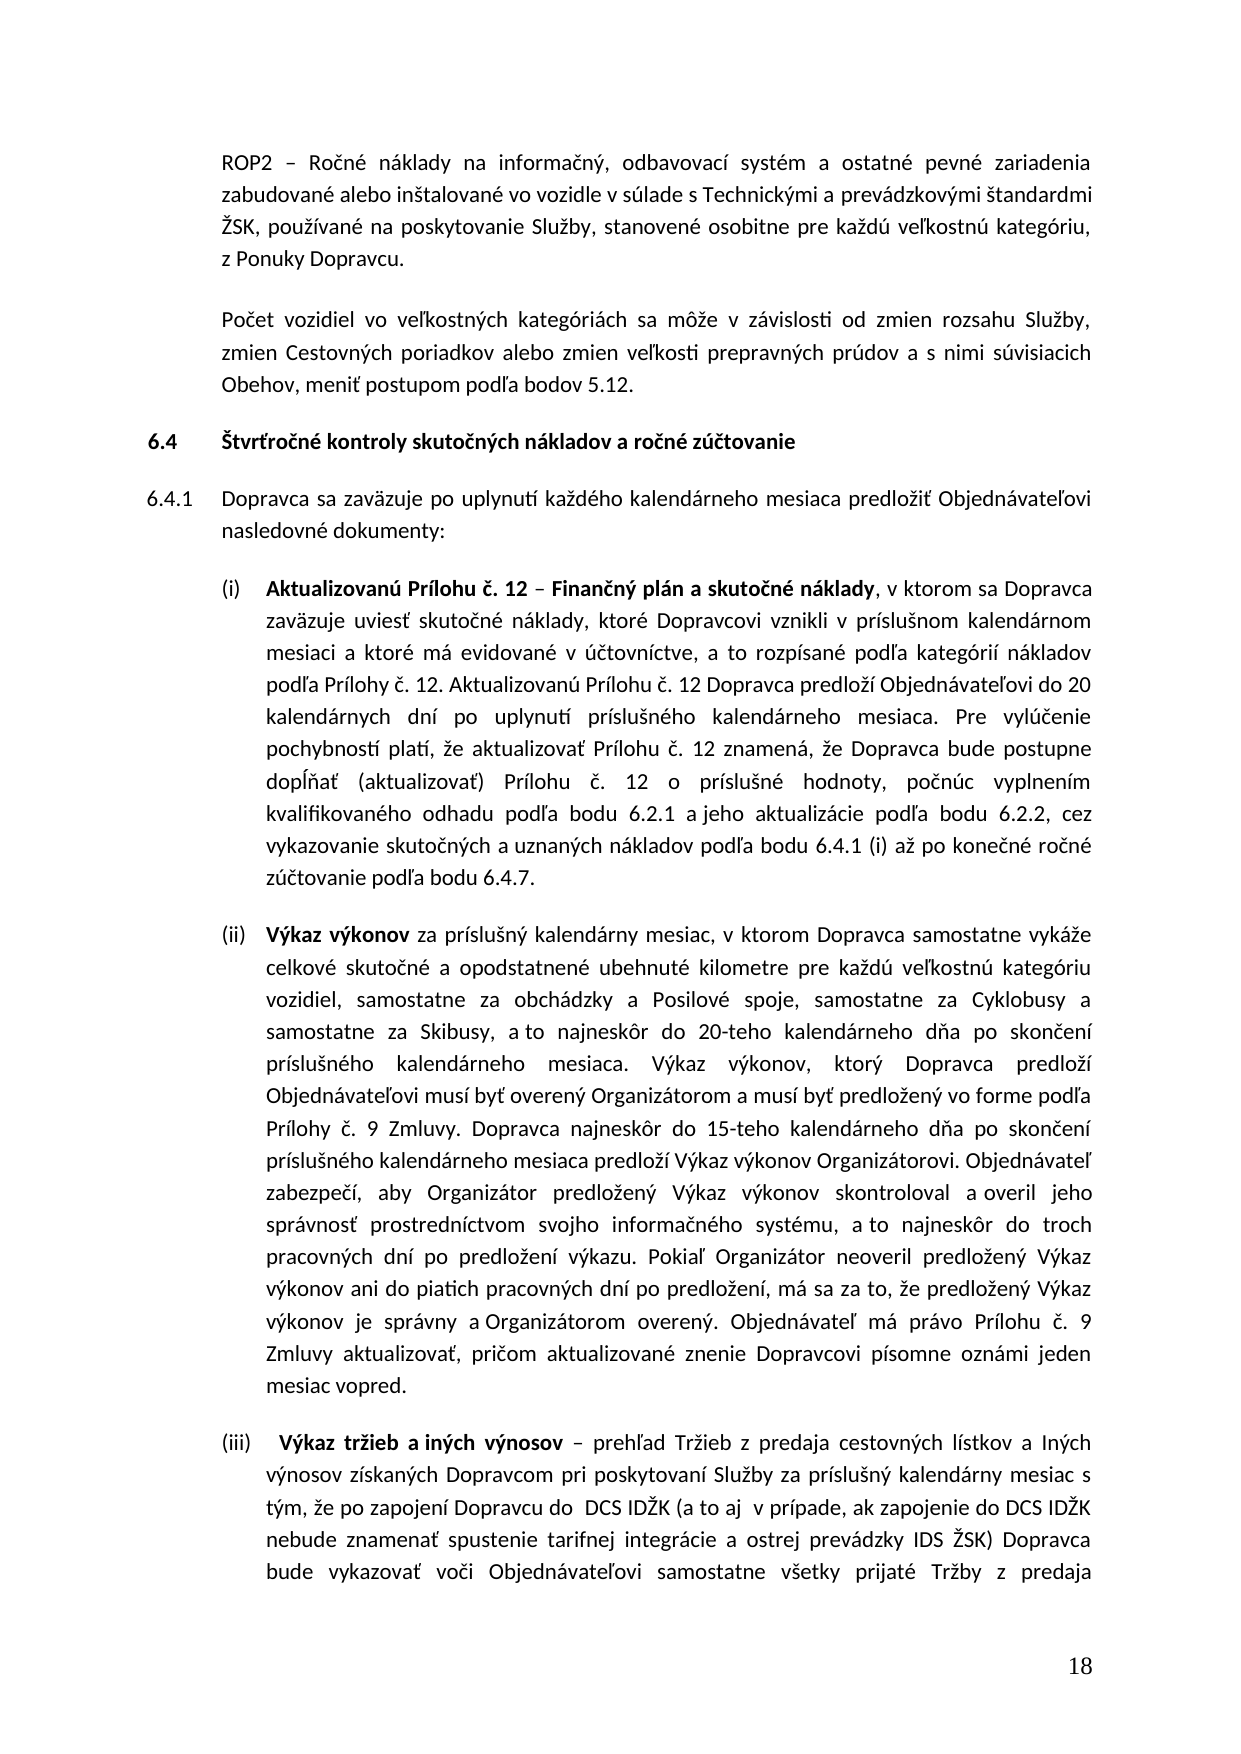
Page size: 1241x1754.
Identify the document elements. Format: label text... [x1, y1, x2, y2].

text (i) Aktualizovanú Prílohu č. 12 – Finančný plán a skutočné náklady, v ktorom sa Dopravca zaväzuje uviesť skutočné náklady, ktoré Dopravcovi vznikli v príslušnom kalendárnom mesiaci a ktoré má evidované v účtovníctve, a to rozpísané podľa kategórií nákladov podľa Prílohy č. 12. Aktualizovanú Prílohu č. 12 Dopravca predloží Objednávateľovi do 20 kalendárnych dní po uplynutí príslušného kalendárneho mesiaca. Pre vylúčenie pochybností platí, že aktualizovať Prílohu č. 12 znamená, že Dopravca bude postupne dopĺňať (aktualizovať) Prílohu č. 12 o príslušné hodnoty, počnúc vyplnením kvalifikovaného odhadu podľa bodu 6.2.1 a jeho aktualizácie podľa bodu 6.2.2, cez vykazovanie skutočných a uznaných nákladov podľa bodu 6.4.1 (i) až po konečné ročné zúčtovanie podľa bodu 6.4.7. [221, 574, 1093, 891]
list Štvrťročné kontroly skutočných nákladov a ročné zúčtovanie [148, 427, 1093, 455]
text (ii) Výkaz výkonov za príslušný kalendárny mesiac, v ktorom Dopravca samostatne vykáže celkové skutočné a opodstatnené ubehnuté kilometre pre každú veľkostnú kategóriu vozidiel, samostatne za obchádzky a Posilové spoje, samostatne za Cyklobusy a samostatne za Skibusy, a to najneskôr do 20-teho kalendárneho dňa po skončení príslušného kalendárneho mesiaca. Výkaz výkonov, ktorý Dopravca predloží Objednávateľovi musí byť overený Organizátorom a musí byť predložený vo forme podľa Prílohy č. 9 Zmluvy. Dopravca najneskôr do 15-teho kalendárneho dňa po skončení príslušného kalendárneho mesiaca predloží Výkaz výkonov Organizátorovi. Objednávateľ zabezpečí, aby Organizátor predložený Výkaz výkonov skontroloval a overil jeho správnosť prostredníctvom svojho informačného systému, a to najneskôr do troch pracovných dní po predložení výkazu. Pokiaľ Organizátor neoveril predložený Výkaz výkonov ani do piatich pracovných dní po predložení, má sa za to, že predložený Výkaz výkonov je správny a Organizátorom overený. Objednávateľ má právo Prílohu č. 9 Zmluvy aktualizovať, pričom aktualizované znenie Dopravcovi písomne oznámi jeden mesiac vopred. [221, 921, 1093, 1399]
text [221, 1428, 1093, 1585]
text Počet vozidiel vo veľkostných kategóriách sa môže v závislosti od zmien rozsahu Služby, zmien Cestovných poriadkov alebo zmien veľkosti prepravných prúdov a s nimi súvisiacich Obehov, meniť postupom podľa bodov 5.12. [221, 306, 1093, 398]
text ROP2 – Ročné náklady na informačný, odbavovací systém a ostatné pevné zariadenia zabudované alebo inštalované vo vozidle v súlade s Technickými a prevádzkovými štandardmi ŽSK, používané na poskytovanie Služby, stanovené osobitne pre každú veľkostnú kategóriu, z Ponuky Dopravcu. [221, 148, 1093, 272]
list Dopravca sa zaväzuje po uplynutí každého kalendárneho mesiaca predložiť Objednávateľovi nasledovné dokumenty: [146, 484, 1093, 544]
